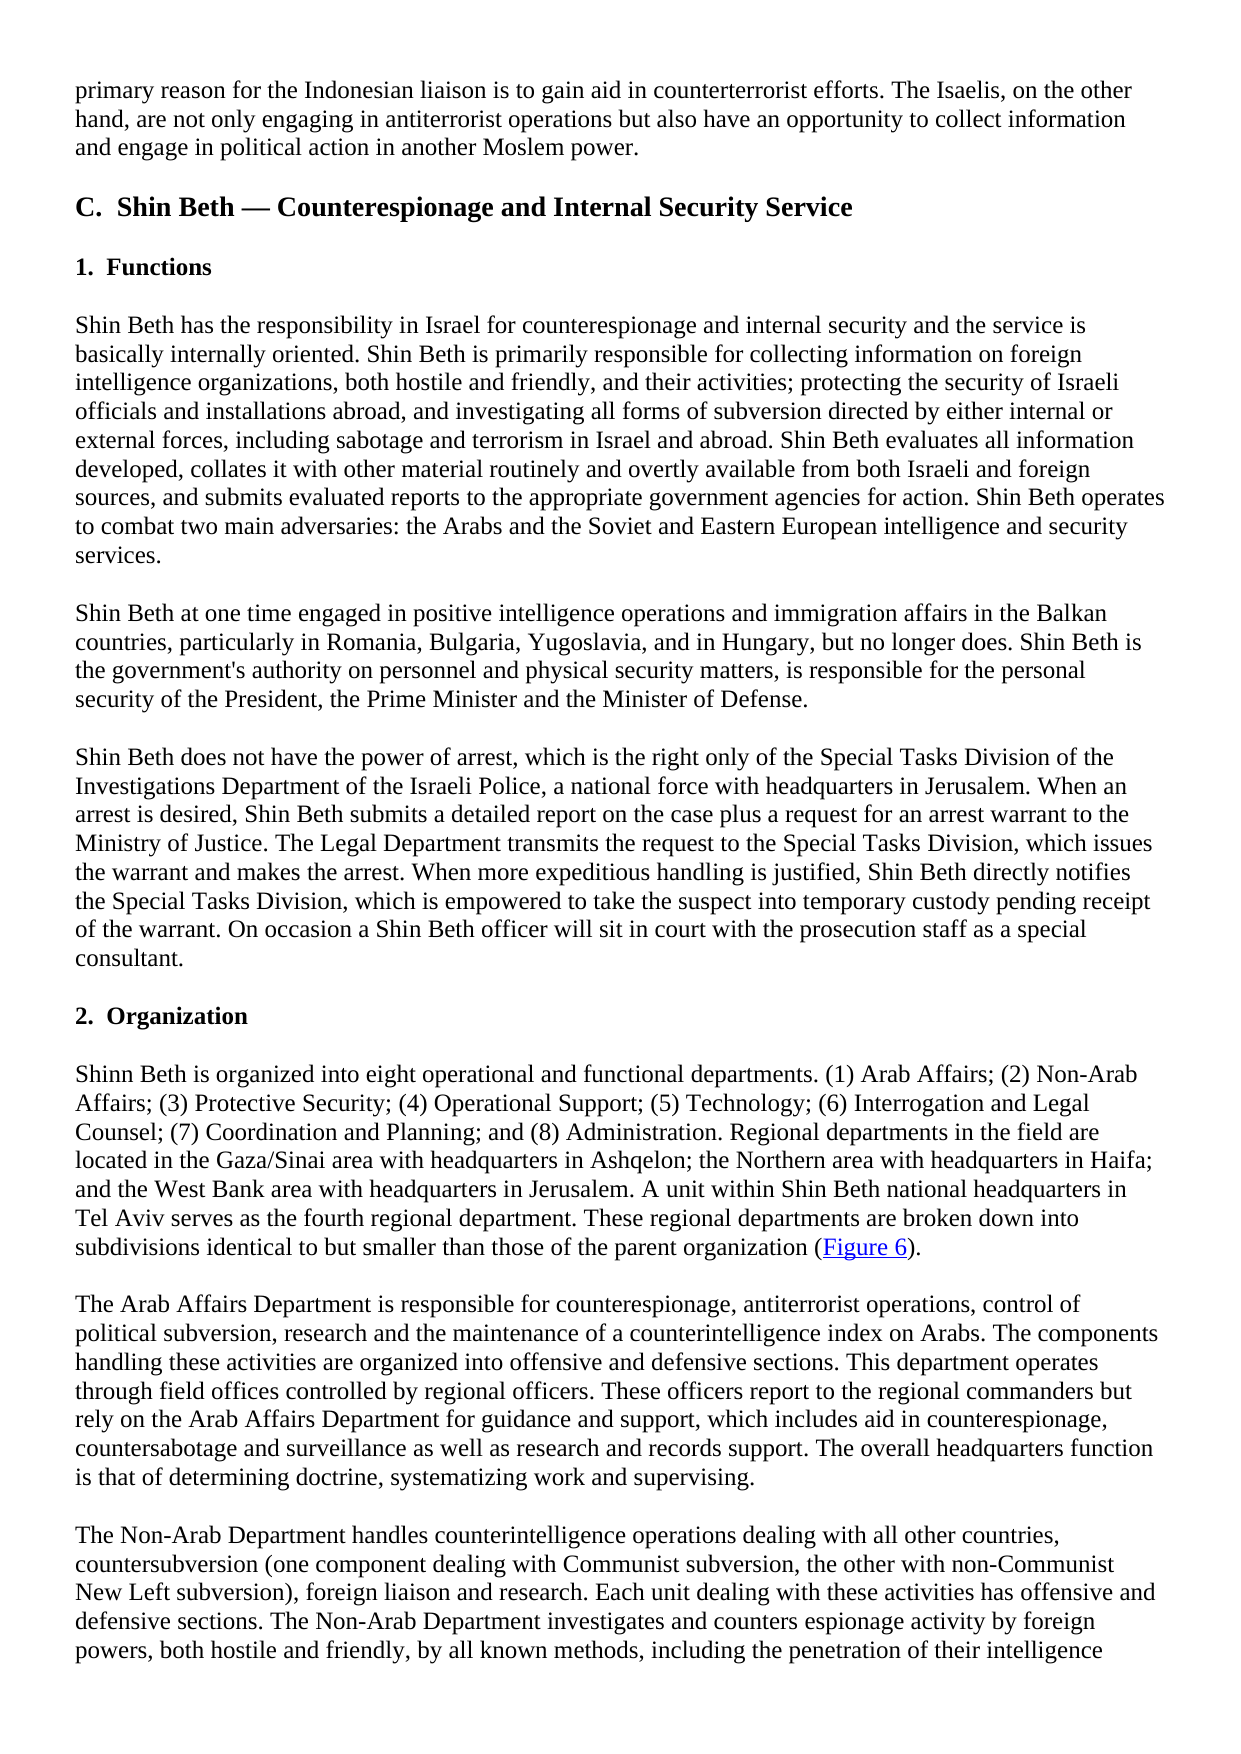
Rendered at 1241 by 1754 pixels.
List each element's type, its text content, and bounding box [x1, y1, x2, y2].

text The Arab Affairs Department is responsible for counterespionage, antiterrorist operations, control of political subversion, research and the maintenance of a counterintelligence index on Arabs. The components handling these activities are organized into offensive and defensive sections. This department operates through field offices controlled by regional officers. These officers report to the regional commanders but rely on the Arab Affairs Department for guidance and support, which includes aid in counterespionage, countersabotage and surveillance as well as research and records support. The overall headquarters function is that of determining doctrine, systematizing work and supervising. [75, 1289, 1165, 1491]
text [75, 75, 1165, 161]
text Shin Beth does not have the power of arrest, which is the right only of the Special Tasks Division of the Investigations Department of the Israeli Police, a national force with headquarters in Jerusalem. When an arrest is desired, Shin Beth submits a detailed report on the case plus a request for an arrest warrant to the Ministry of Justice. The Legal Department transmits the request to the Special Tasks Division, which issues the warrant and makes the arrest. When more expeditious handling is justified, Shin Beth directly notifies the Special Tasks Division, which is empowered to take the suspect into temporary custody pending receipt of the warrant. On occasion a Shin Beth officer will sit in court with the prosecution staff as a special consultant. [75, 742, 1165, 972]
text 2. Organization [75, 1001, 1165, 1030]
text C. Shin Beth — Counterespionage and Internal Security Service [75, 190, 1165, 223]
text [75, 1520, 1165, 1664]
text Shin Beth at one time engaged in positive intelligence operations and immigration affairs in the Balkan countries, particularly in Romania, Bulgaria, Yugoslavia, and in Hungary, but no longer does. Shin Beth is the government's authority on personnel and physical security matters, is responsible for the personal security of the President, the Prime Minister and the Minister of Defense. [75, 598, 1165, 713]
text Shin Beth has the responsibility in Israel for counterespionage and internal security and the service is basically internally oriented. Shin Beth is primarily responsible for collecting information on foreign intelligence organizations, both hostile and friendly, and their activities; protecting the security of Israeli officials and installations abroad, and investigating all forms of subversion directed by either internal or external forces, including sabotage and terrorism in Israel and abroad. Shin Beth evaluates all information developed, collates it with other material routinely and overtly available from both Israeli and foreign sources, and submits evaluated reports to the appropriate government agencies for action. Shin Beth operates to combat two main adversaries: the Arabs and the Soviet and Eastern European intelligence and security services. [75, 310, 1165, 569]
text Shinn Beth is organized into eight operational and functional departments. (1) Arab Affairs; (2) Non-Arab Affairs; (3) Protective Security; (4) Operational Support; (5) Technology; (6) Interrogation and Legal Counsel; (7) Coordination and Planning; and (8) Administration. Regional departments in the field are located in the Gaza/Sinai area with headquarters in Ashqelon; the Northern area with headquarters in Haifa; and the West Bank area with headquarters in Jerusalem. A unit within Shin Beth national headquarters in Tel Aviv serves as the fourth regional department. These regional departments are broken down into subdivisions identical to but smaller than those of the parent organization (Figure 6). [75, 1059, 1165, 1260]
text 1. Functions [75, 252, 1165, 281]
